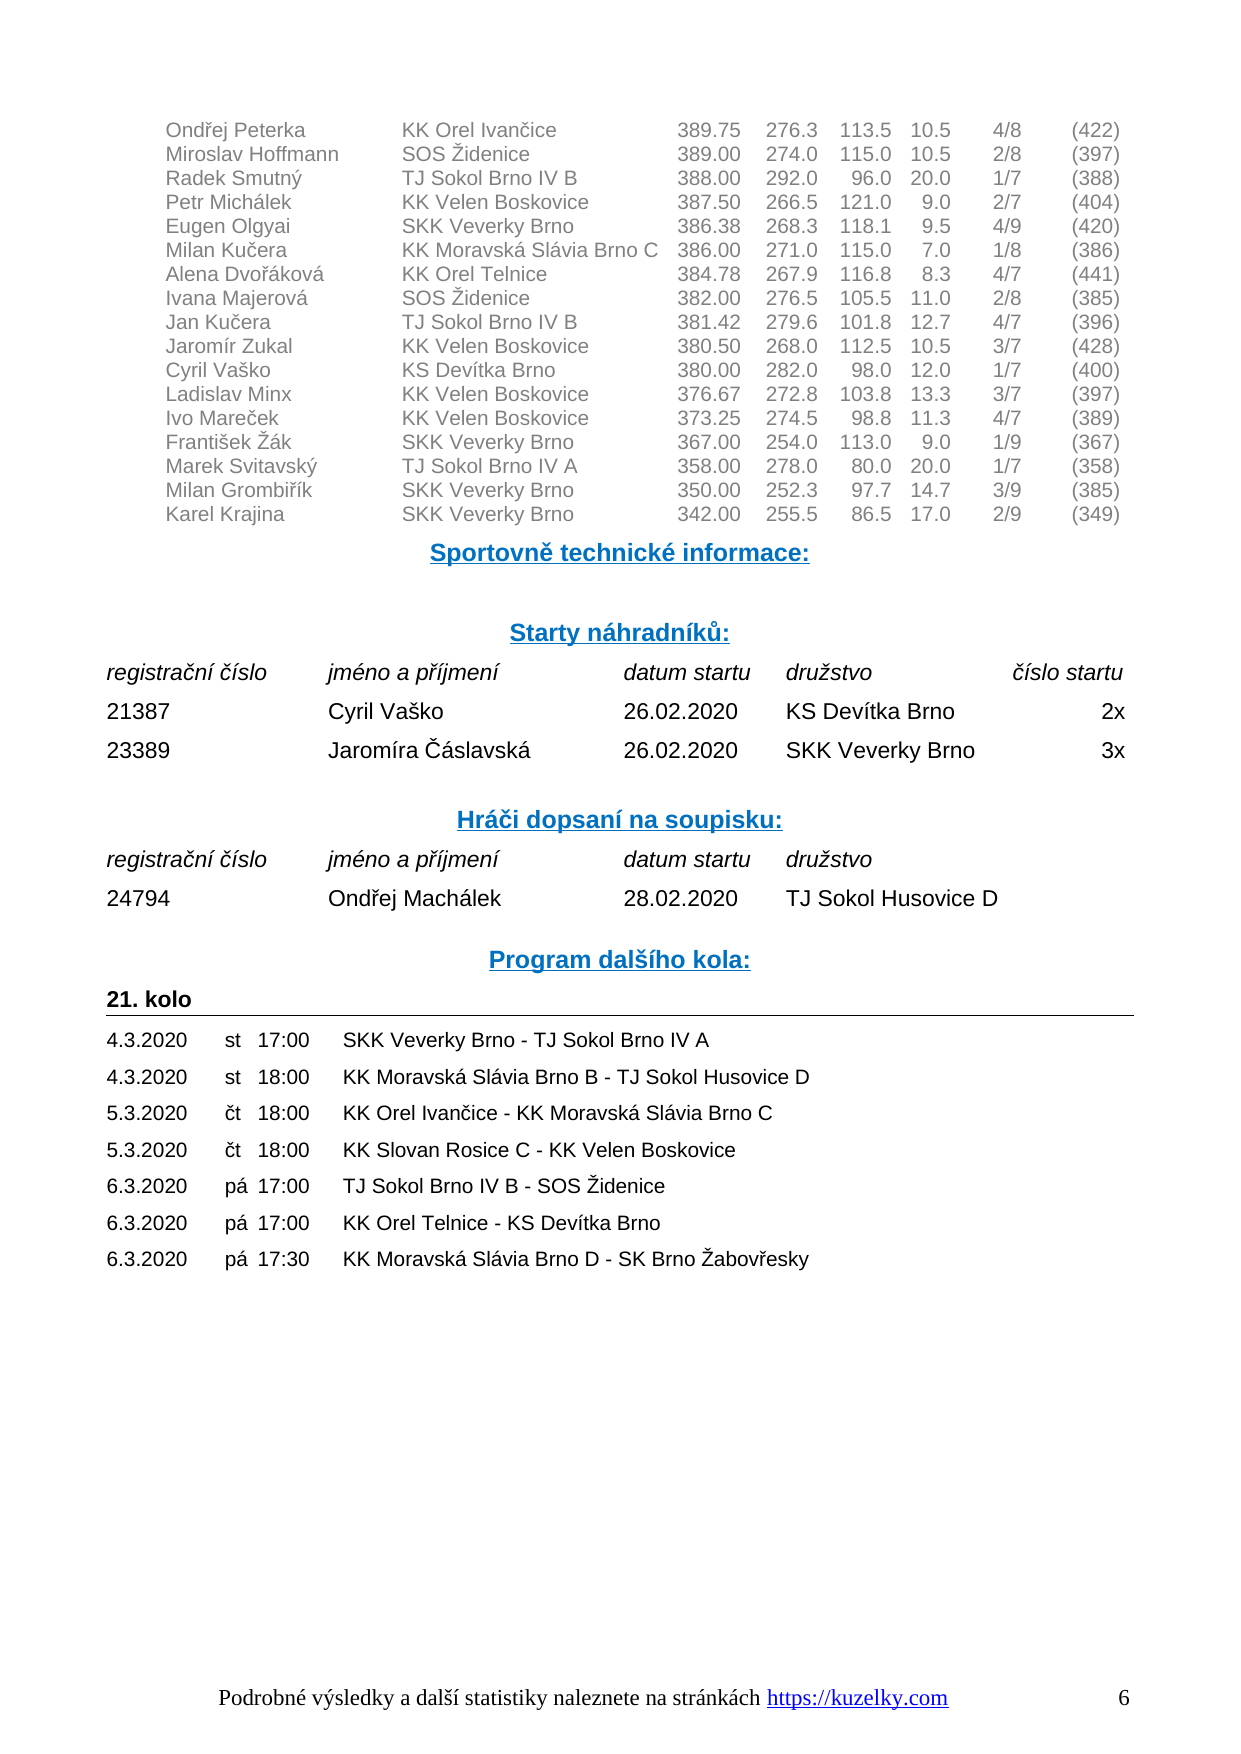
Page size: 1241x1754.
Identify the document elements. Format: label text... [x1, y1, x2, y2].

text registrační číslo jméno a příjmení datum startu družstvo číslo startu [106, 659, 1134, 686]
text 5.3.2020 čt 18:00 KK Orel Ivančice - KK Moravská Slávia Brno C [106, 1101, 1134, 1125]
text Radek Smutný TJ Sokol Brno IV B 388.00 292.0 96.0 20.0 1/7 (388) [106, 166, 1134, 190]
text Starty náhradníků: [94, 618, 1145, 647]
text 5.3.2020 čt 18:00 KK Slovan Rosice C - KK Velen Boskovice [106, 1138, 1134, 1162]
text 21387 Cyril Vaško 26.02.2020 KS Devítka Brno 2x [106, 698, 1134, 724]
text 6.3.2020 pá 17:00 TJ Sokol Brno IV B - SOS Židenice [106, 1174, 1134, 1198]
text Hráči dopsaní na soupisku: [94, 776, 1145, 833]
text Program dalšího kola: [94, 945, 1145, 974]
text Ladislav Minx KK Velen Boskovice 376.67 272.8 103.8 13.3 3/7 (397) [106, 382, 1134, 406]
text Ivana Majerová SOS Židenice 382.00 276.5 105.5 11.0 2/8 (385) [106, 286, 1134, 310]
text Ondřej Peterka KK Orel Ivančice 389.75 276.3 113.5 10.5 4/8 (422) [106, 118, 1134, 142]
text registrační číslo jméno a příjmení datum startu družstvo [106, 846, 1134, 872]
text Miroslav Hoffmann SOS Židenice 389.00 274.0 115.0 10.5 2/8 (397) [106, 142, 1134, 166]
text 6.3.2020 pá 17:00 KK Orel Telnice - KS Devítka Brno [106, 1211, 1134, 1234]
text Milan Kučera KK Moravská Slávia Brno C 386.00 271.0 115.0 7.0 1/8 (386) [106, 238, 1134, 262]
text František Žák SKK Veverky Brno 367.00 254.0 113.0 9.0 1/9 (367) [106, 429, 1134, 453]
text Karel Krajina SKK Veverky Brno 342.00 255.5 86.5 17.0 2/9 (349) [106, 501, 1134, 525]
text Cyril Vaško KS Devítka Brno 380.00 282.0 98.0 12.0 1/7 (400) [106, 358, 1134, 382]
text Marek Svitavský TJ Sokol Brno IV A 358.00 278.0 80.0 20.0 1/7 (358) [106, 453, 1134, 477]
text 23389 Jaromíra Čáslavská 26.02.2020 SKK Veverky Brno 3x [106, 737, 1134, 763]
text Jaromír Zukal KK Velen Boskovice 380.50 268.0 112.5 10.5 3/7 (428) [106, 334, 1134, 358]
text Jan Kučera TJ Sokol Brno IV B 381.42 279.6 101.8 12.7 4/7 (396) [106, 310, 1134, 334]
text 24794 Ondřej Machálek 28.02.2020 TJ Sokol Husovice D [106, 885, 1134, 911]
text Milan Grombiřík SKK Veverky Brno 350.00 252.3 97.7 14.7 3/9 (385) [106, 477, 1134, 501]
text 4.3.2020 st 18:00 KK Moravská Slávia Brno B - TJ Sokol Husovice D [106, 1065, 1134, 1089]
text Petr Michálek KK Velen Boskovice 387.50 266.5 121.0 9.0 2/7 (404) [106, 190, 1134, 214]
text 4.3.2020 st 17:00 SKK Veverky Brno - TJ Sokol Brno IV A [106, 1028, 1134, 1052]
text 21. kolo [106, 986, 1134, 1015]
text Sportovně technické informace: [94, 538, 1145, 567]
text 6.3.2020 pá 17:30 KK Moravská Slávia Brno D - SK Brno Žabovřesky [106, 1247, 1134, 1271]
text Ivo Mareček KK Velen Boskovice 373.25 274.5 98.8 11.3 4/7 (389) [106, 406, 1134, 429]
text Alena Dvořáková KK Orel Telnice 384.78 267.9 116.8 8.3 4/7 (441) [106, 262, 1134, 286]
text Eugen Olgyai SKK Veverky Brno 386.38 268.3 118.1 9.5 4/9 (420) [106, 214, 1134, 238]
